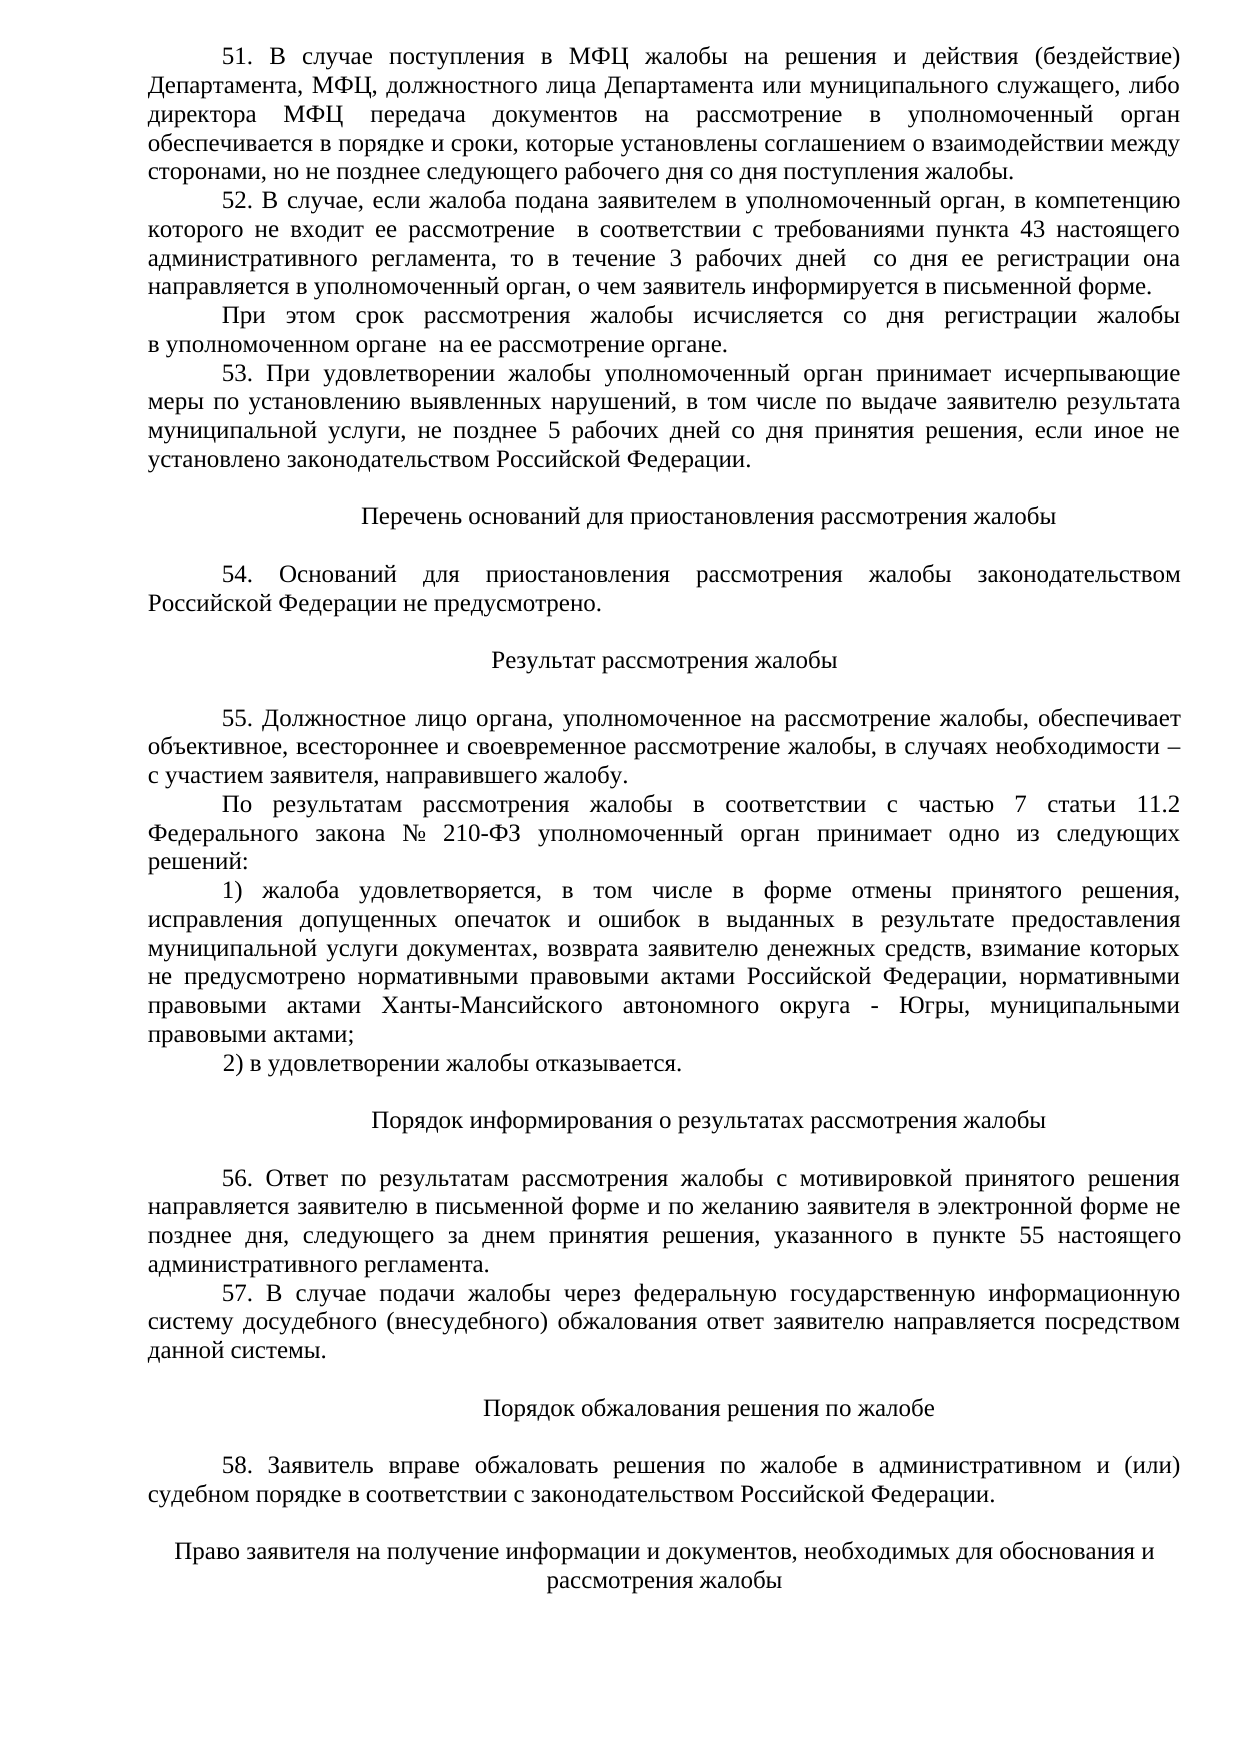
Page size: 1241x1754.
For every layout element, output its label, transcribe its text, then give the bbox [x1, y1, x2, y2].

text 2) в удовлетворении жалобы отказывается. [148, 1048, 1181, 1076]
text Порядок обжалования решения по жалобе [148, 1393, 1240, 1421]
text Перечень оснований для приостановления рассмотрения жалобы [148, 501, 1240, 530]
text 52. В случае, если жалоба подана заявителем в уполномоченный орган, в компетенцию которого не входит ее рассмотрение в соответствии с требованиями пункта 43 настоящего административного регламента, то в течение 3 рабочих дней со дня ее регистрации она направляется в уполномоченный орган, о чем заявитель информируется в письменной форме. [148, 185, 1181, 300]
text 55. Должностное лицо органа, уполномоченное на рассмотрение жалобы, обеспечивает объективное, всестороннее и своевременное рассмотрение жалобы, в случаях необходимости – с участием заявителя, направившего жалобу. [148, 703, 1181, 789]
text 53. При удовлетворении жалобы уполномоченный орган принимает исчерпывающие меры по установлению выявленных нарушений, в том числе по выдаче заявителю результата муниципальной услуги, не позднее 5 рабочих дней со дня принятия решения, если иное не установлено законодательством Российской Федерации. [148, 358, 1181, 473]
text По результатам рассмотрения жалобы в соответствии с частью 7 статьи 11.2 Федерального закона № 210-ФЗ уполномоченный орган принимает одно из следующих решений: [148, 789, 1181, 875]
text 56. Ответ по результатам рассмотрения жалобы с мотивировкой принятого решения направляется заявителю в письменной форме и по желанию заявителя в электронной форме не позднее дня, следующего за днем принятия решения, указанного в пункте 55 настоящего административного регламента. [148, 1163, 1181, 1278]
text 58. Заявитель вправе обжаловать решения по жалобе в административном и (или) судебном порядке в соответствии с законодательством Российской Федерации. [148, 1450, 1181, 1508]
text 1) жалоба удовлетворяется, в том числе в форме отмены принятого решения, исправления допущенных опечаток и ошибок в выданных в результате предоставления муниципальной услуги документах, возврата заявителю денежных средств, взимание которых не предусмотрено нормативными правовыми актами Российской Федерации, нормативными правовыми актами Ханты-Мансийского автономного округа - Югры, муниципальными правовыми актами; [148, 875, 1181, 1048]
text Результат рассмотрения жалобы [148, 645, 1181, 674]
text 54. Оснований для приостановления рассмотрения жалобы законодательством Российской Федерации не предусмотрено. [148, 559, 1181, 616]
text Порядок информирования о результатах рассмотрения жалобы [148, 1105, 1240, 1134]
text Право заявителя на получение информации и документов, необходимых для обоснования и рассмотрения жалобы [148, 1536, 1181, 1594]
text 57. В случае подачи жалобы через федеральную государственную информационную систему досудебного (внесудебного) обжалования ответ заявителю направляется посредством данной системы. [148, 1278, 1181, 1364]
text 51. В случае поступления в МФЦ жалобы на решения и действия (бездействие) Департамента, МФЦ, должностного лица Департамента или муниципального служащего, либо директора МФЦ передача документов на рассмотрение в уполномоченный орган обеспечивается в порядке и сроки, которые установлены соглашением о взаимодействии между сторонами, но не позднее следующего рабочего дня со дня поступления жалобы. [148, 41, 1181, 185]
text При этом срок рассмотрения жалобы исчисляется со дня регистрации жалобы в уполномоченном органе на ее рассмотрение органе. [148, 300, 1181, 358]
